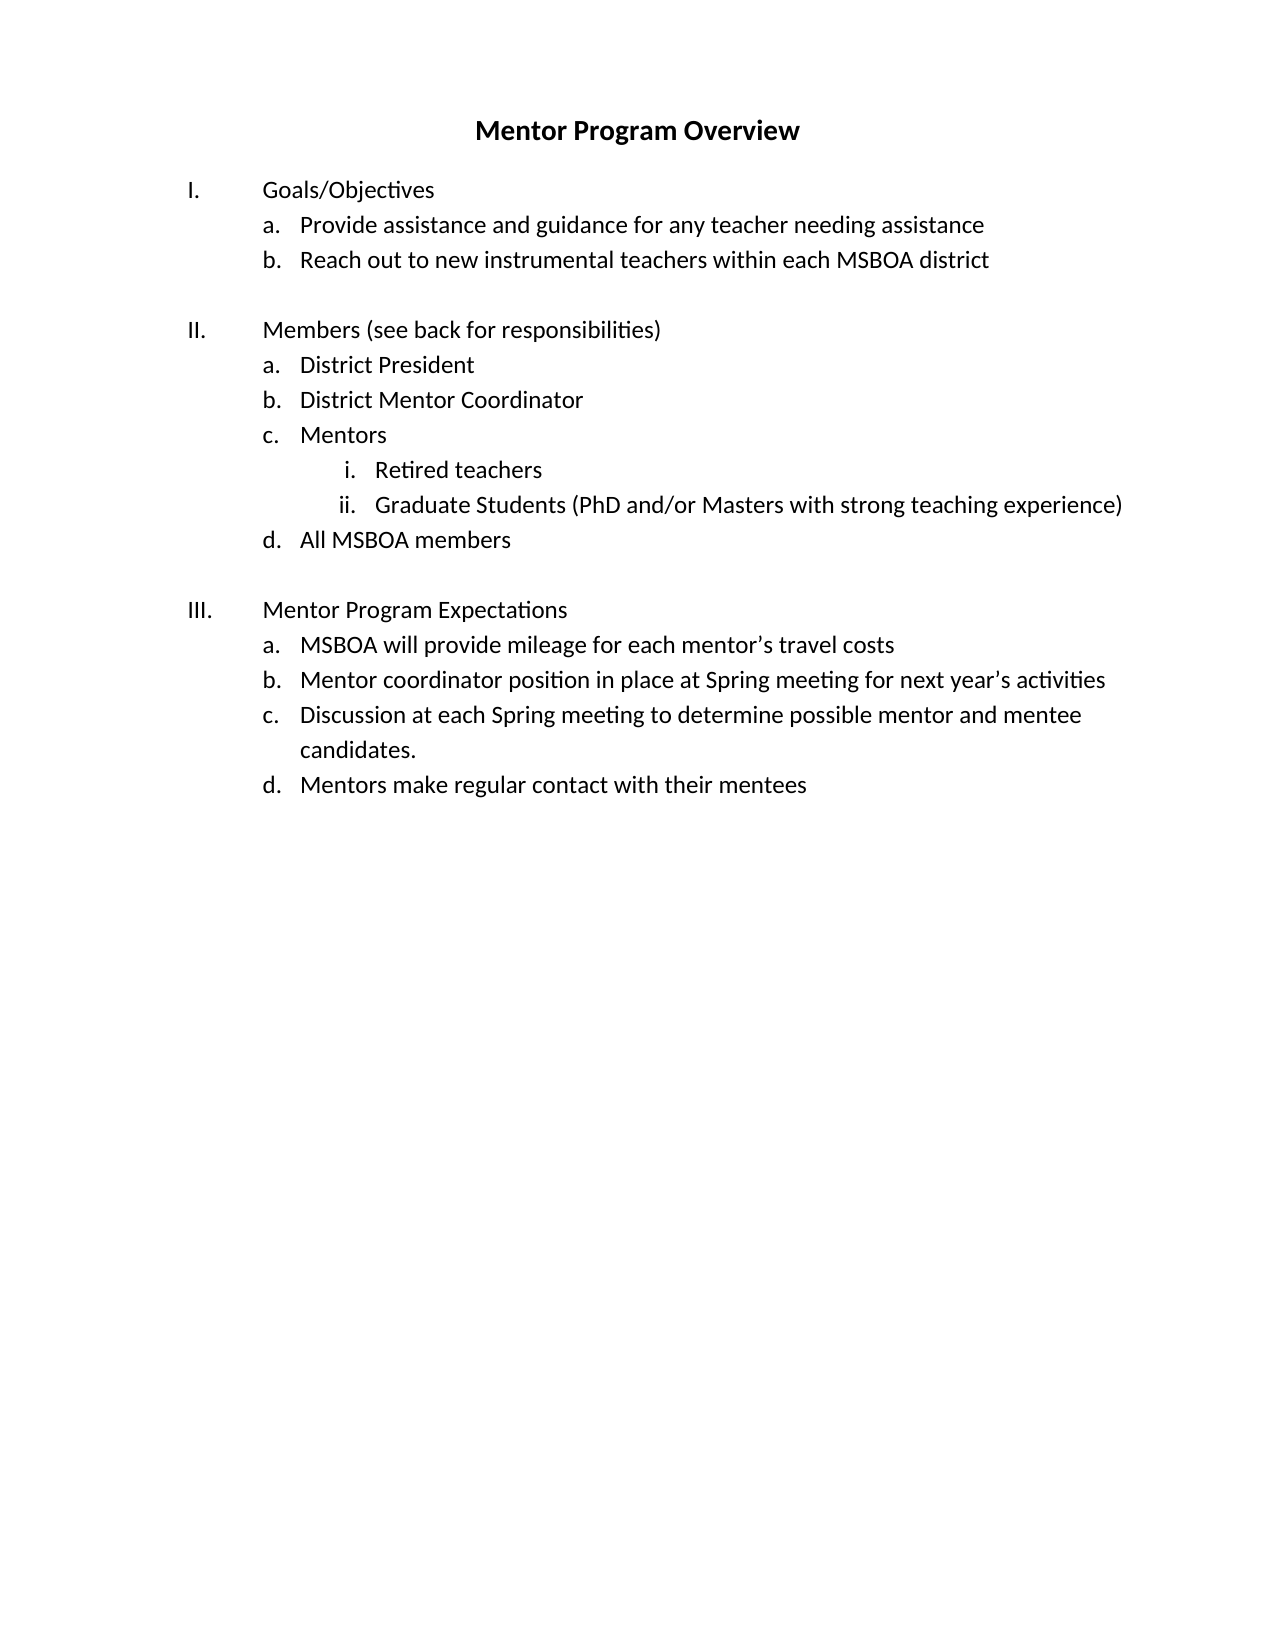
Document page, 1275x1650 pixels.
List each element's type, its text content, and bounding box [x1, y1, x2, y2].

list All MSBOA members [262, 524, 1125, 555]
list MSBOA will provide mileage for each mentor’s travel costs [262, 629, 1125, 660]
list Discussion at each Spring meeting to determine possible mentor and mentee candidates. [262, 699, 1125, 765]
list Mentors make regular contact with their mentees [262, 769, 1125, 800]
list District Mentor Coordinator [262, 384, 1125, 415]
list Provide assistance and guidance for any teacher needing assistance [262, 209, 1125, 240]
list Goals/Objectives [187, 174, 1125, 205]
list District President [262, 349, 1125, 380]
list Retired teachers [356, 454, 1125, 485]
list Mentor coordinator position in place at Spring meeting for next year’s activities [262, 664, 1125, 695]
list Members (see back for responsibilities) [187, 314, 1125, 345]
list Reach out to new instrumental teachers within each MSBOA district [262, 244, 1125, 275]
list Mentors [262, 419, 1125, 450]
list Mentor Program Expectations [187, 594, 1125, 625]
text Mentor Program Overview [150, 112, 1125, 148]
list Graduate Students (PhD and/or Masters with strong teaching experience) [356, 489, 1125, 520]
